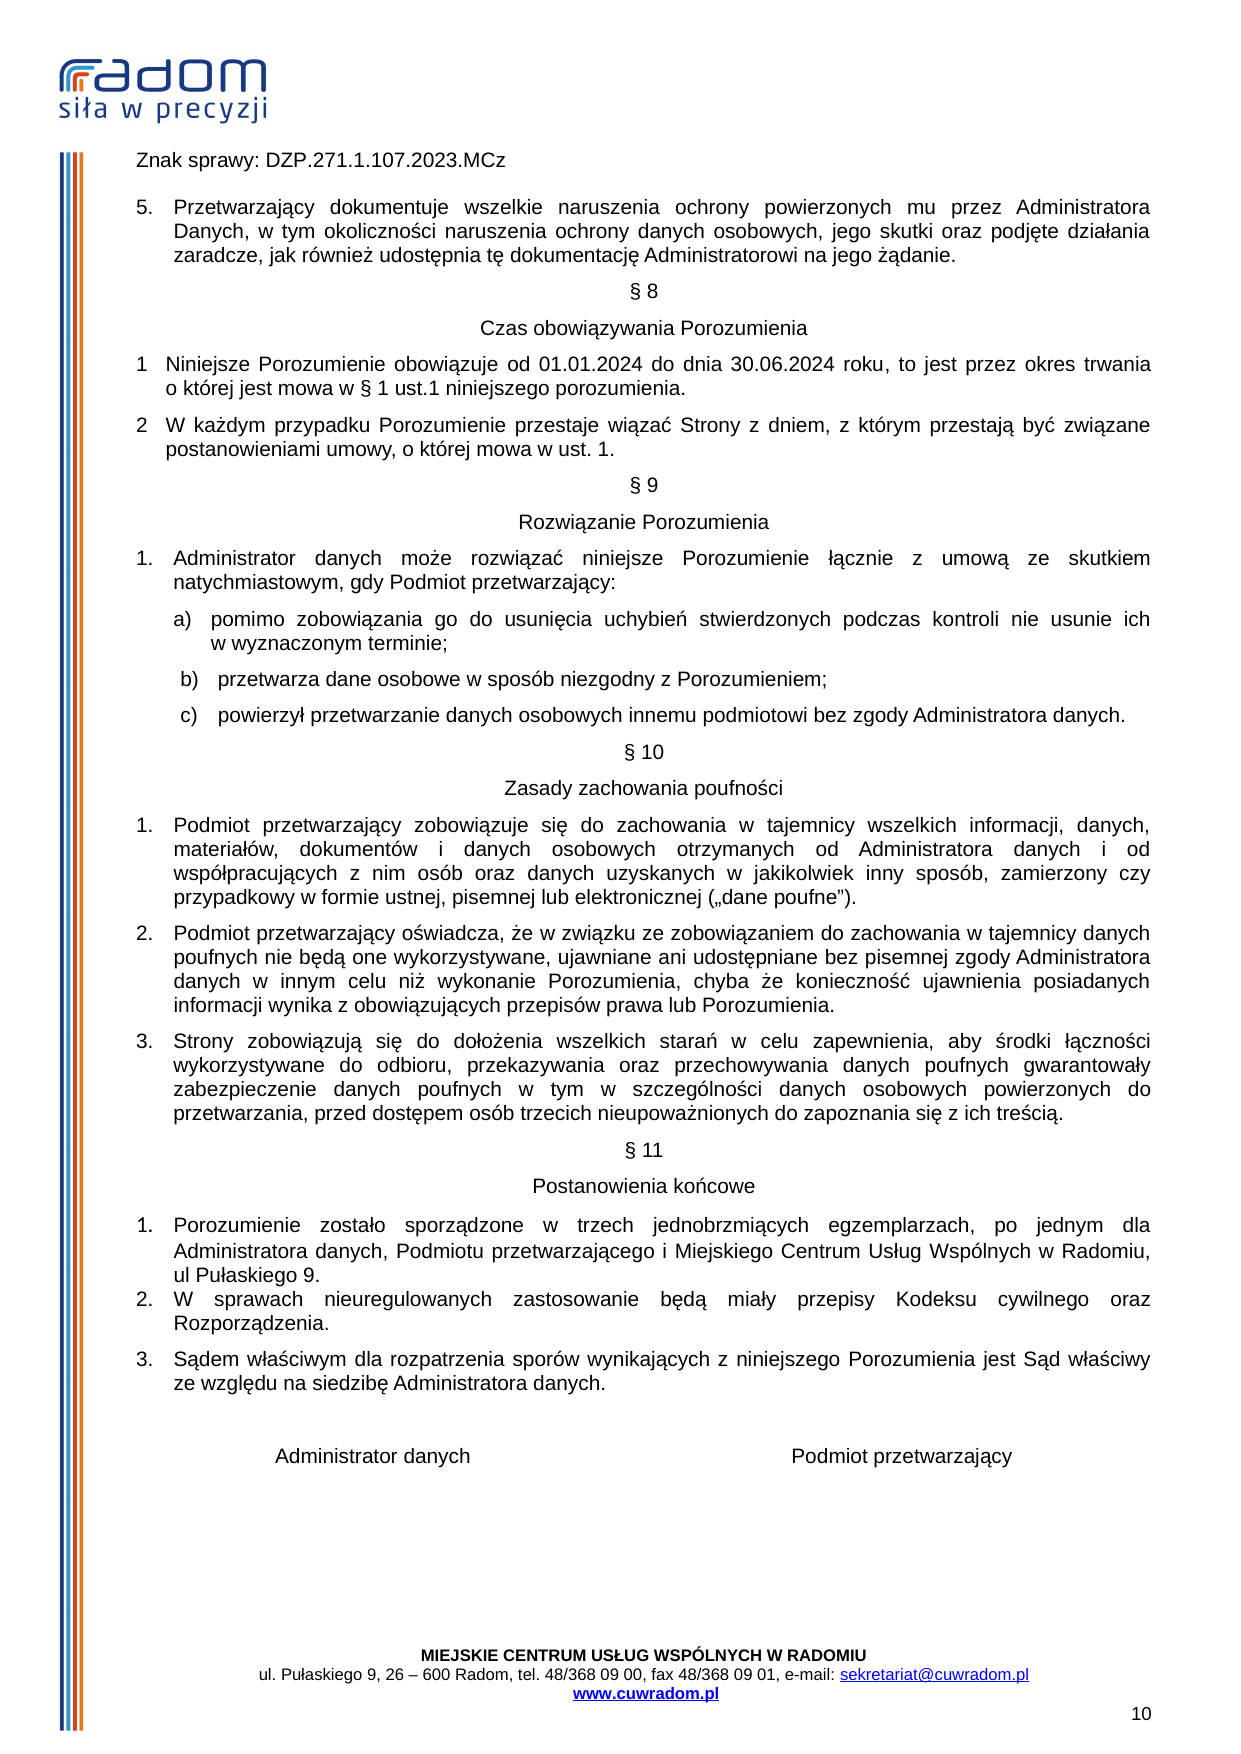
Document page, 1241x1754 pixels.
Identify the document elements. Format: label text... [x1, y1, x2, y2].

list Podmiot przetwarzający zobowiązuje się do zachowania w tajemnicy wszelkich informacji, danych, materiałów, dokumentów i danych osobowych otrzymanych od Administratora danych i od współpracujących z nim osób oraz danych uzyskanych w jakikolwiek inny sposób, zamierzony czy przypadkowy w formie ustnej, pisemnej lub elektronicznej („dane poufne”). [136, 813, 1152, 908]
text § 10 [136, 740, 1152, 764]
text Zasady zachowania poufności [136, 776, 1152, 800]
text § 8 [136, 279, 1152, 303]
text Rozwiązanie Porozumienia [136, 509, 1152, 533]
list powierzył przetwarzanie danych osobowych innemu podmiotowi bez zgody Administratora danych. [180, 703, 1152, 727]
list Niniejsze Porozumienie obowiązuje od 01.01.2024 do dnia 30.06.2024 roku, to jest przez okres trwania o której jest mowa w § 1 ust.1 niniejszego porozumienia. [136, 352, 1152, 400]
list Strony zobowiązują się do dołożenia wszelkich starań w celu zapewnienia, aby środki łączności wykorzystywane do odbioru, przekazywania oraz przechowywania danych poufnych gwarantowały zabezpieczenie danych poufnych w tym w szczególności danych osobowych powierzonych do przetwarzania, przed dostępem osób trzecich nieupoważnionych do zapoznania się z ich treścią. [136, 1029, 1152, 1125]
text § 9 [136, 473, 1152, 497]
list Przetwarzający dokumentuje wszelkie naruszenia ochrony powierzonych mu przez Administratora Danych, w tym okoliczności naruszenia ochrony danych osobowych, jego skutki oraz podjęte działania zaradcze, jak również udostępnia tę dokumentację Administratorowi na jego żądanie. [136, 195, 1152, 267]
list W każdym przypadku Porozumienie przestaje wiązać Strony z dniem, z którym przestają być związane postanowieniami umowy, o której mowa w ust. 1. [136, 413, 1152, 461]
list przetwarza dane osobowe w sposób niezgodny z Porozumieniem; [180, 667, 1152, 691]
list W sprawach nieuregulowanych zastosowanie będą miały przepisy Kodeksu cywilnego oraz Rozporządzenia. [136, 1286, 1152, 1334]
text § 11 [136, 1138, 1152, 1162]
text Czas obowiązywania Porozumienia [136, 316, 1152, 340]
list Porozumienie zostało sporządzone w trzech jednobrzmiących egzemplarzach, po jednym dla Administratora danych, Podmiotu przetwarzającego i Miejskiego Centrum Usług Wspólnych w Radomiu, ul Pułaskiego 9. [136, 1211, 1152, 1286]
list Administrator danych może rozwiązać niniejsze Porozumienie łącznie z umową ze skutkiem natychmiastowym, gdy Podmiot przetwarzający: [136, 546, 1152, 594]
list Sądem właściwym dla rozpatrzenia sporów wynikających z niniejszego Porozumienia jest Sąd właściwy ze względu na siedzibę Administratora danych. [136, 1347, 1152, 1395]
text Postanowienia końcowe [136, 1174, 1152, 1198]
text Administrator danych Podmiot przetwarzający [136, 1444, 1152, 1468]
list pomimo zobowiązania go do usunięcia uchybień stwierdzonych podczas kontroli nie usunie ich w wyznaczonym terminie; [173, 606, 1152, 654]
picture [0, 0, 1229, 1731]
list Podmiot przetwarzający oświadcza, że w związku ze zobowiązaniem do zachowania w tajemnicy danych poufnych nie będą one wykorzystywane, ujawniane ani udostępniane bez pisemnej zgody Administratora danych w innym celu niż wykonanie Porozumienia, chyba że konieczność ujawnienia posiadanych informacji wynika z obowiązujących przepisów prawa lub Porozumienia. [136, 921, 1152, 1017]
